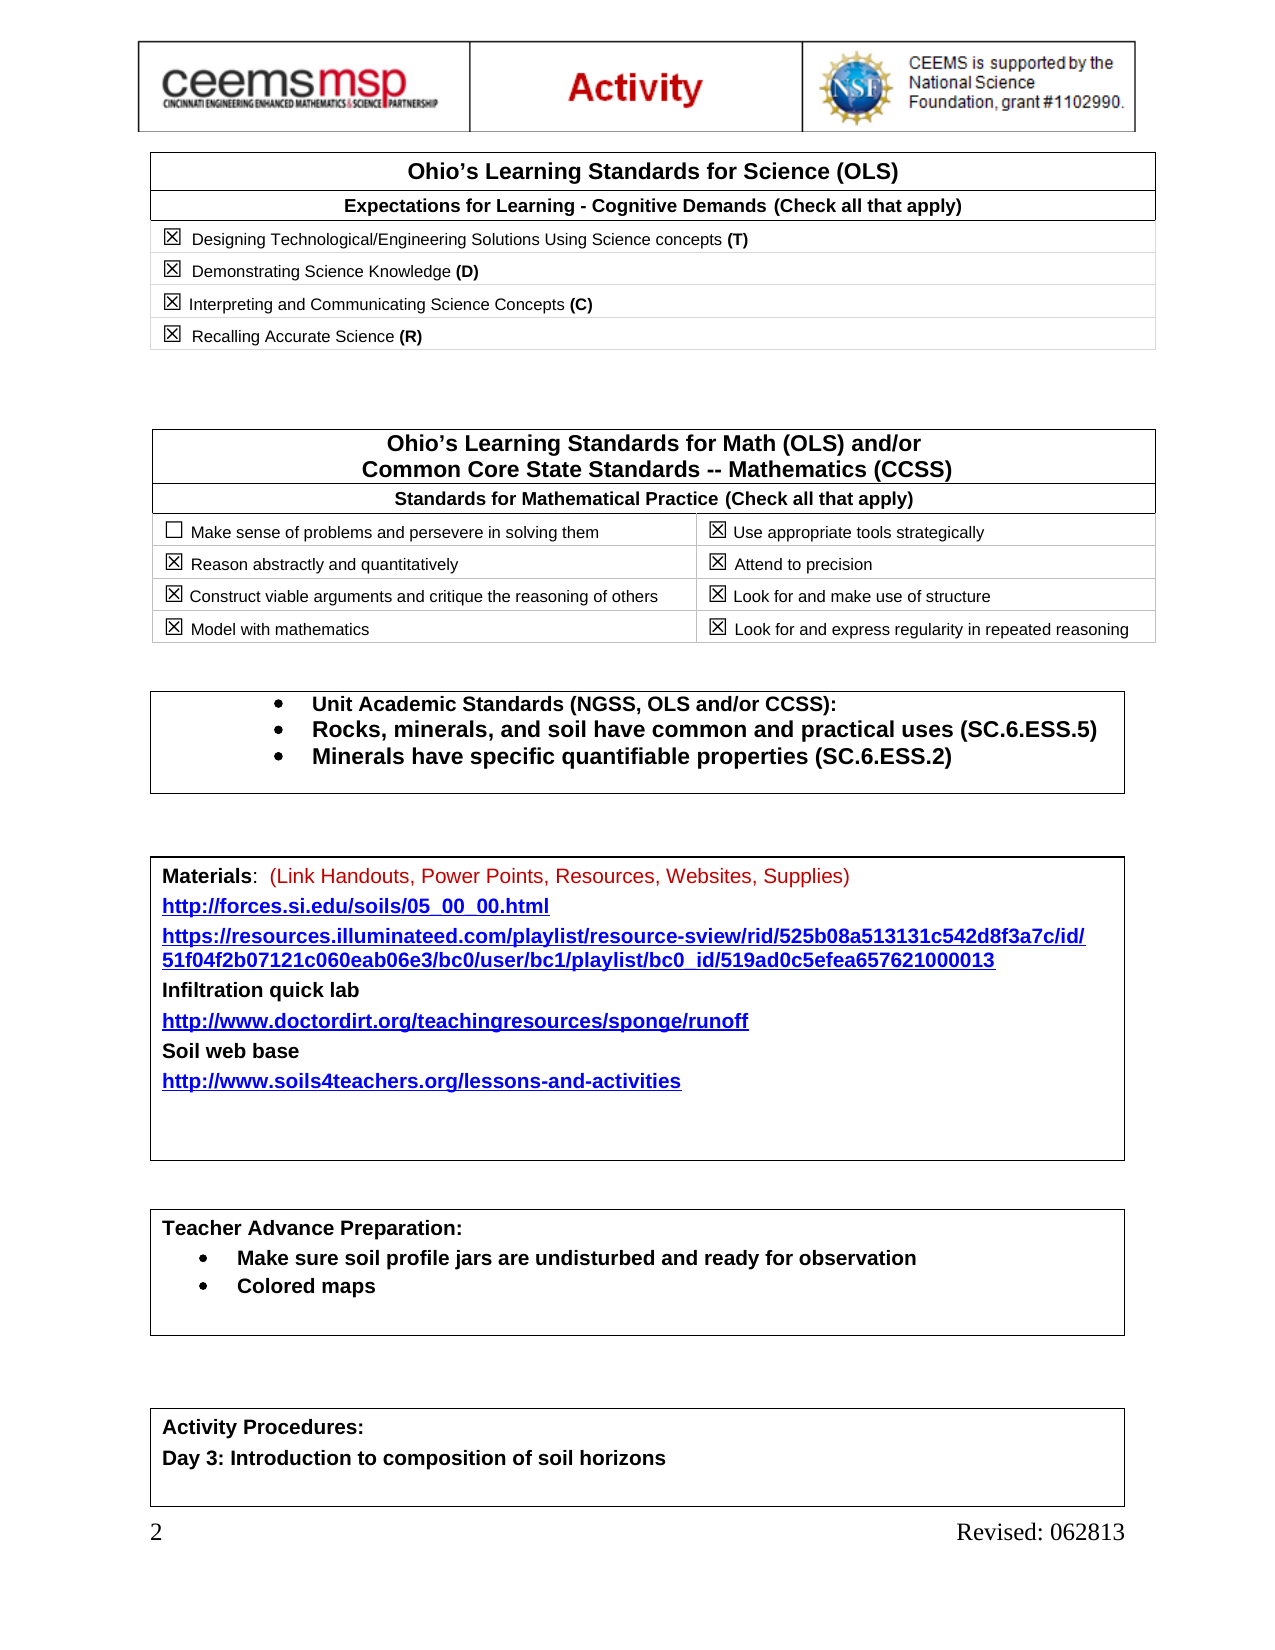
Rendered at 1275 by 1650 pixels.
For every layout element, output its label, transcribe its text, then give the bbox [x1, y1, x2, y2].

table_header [151, 1409, 1124, 1506]
table_cell Reason abstractly and quantitatively [153, 546, 696, 577]
table_cell Recalling Accurate Science (R) [151, 318, 1155, 349]
table_cell Expectations for Learning - Cognitive Demands (Check all that apply) [151, 191, 1155, 220]
table_cell Look for and express regularity in repeated reasoning [697, 611, 1155, 642]
table_cell Construct viable arguments and critique the reasoning of others [153, 579, 696, 610]
table_cell Demonstrating Science Knowledge (D) [151, 253, 1155, 284]
table_header Unit Academic Standards (NGSS, OLS and/or CCSS): Rocks, minerals, and soil have common and practical uses (SC.6.ESS.5) Minerals have specific quantifiable properties (SC.6.ESS.2) [151, 692, 1124, 793]
table_header Materials: (Link Handouts, Power Points, Resources, Websites, Supplies) http://forces.si.edu/soils/05_00_00.html https://resources.illuminateed.com/playlist/resource-sview/rid/525b08a513131c542d8f3a7c/id/51f04f2b07121c060eab06e3/bc0/user/bc1/playlist/bc0_id/519ad0c5efea657621000013 Infiltration quick lab http://www.doctordirt.org/teachingresources/sponge/runoff Soil web base http://www.soils4teachers.org/lessons-and-activities [151, 858, 1124, 1159]
table_cell Attend to precision [697, 546, 1155, 577]
table_cell Designing Technological/Engineering Solutions Using Science concepts (T) [151, 221, 1155, 252]
table_cell Look for and make use of structure [697, 579, 1155, 610]
table_cell Standards for Mathematical Practice (Check all that apply) [153, 484, 1155, 513]
table_cell Interpreting and Communicating Science Concepts (C) [151, 285, 1155, 317]
table_header Teacher Advance Preparation: Make sure soil profile jars are undisturbed and ready for observation Colored maps [151, 1210, 1124, 1335]
table_header Ohio’s Learning Standards for Math (OLS) and/or Common Core State Standards -- Mathematics (CCSS) [153, 430, 1155, 483]
table_cell Model with mathematics [153, 611, 696, 642]
table_cell Make sense of problems and persevere in solving them [153, 514, 696, 545]
table_header Ohio’s Learning Standards for Science (OLS) [151, 153, 1155, 190]
table_cell Use appropriate tools strategically [697, 514, 1155, 545]
picture [134, 38, 1138, 132]
